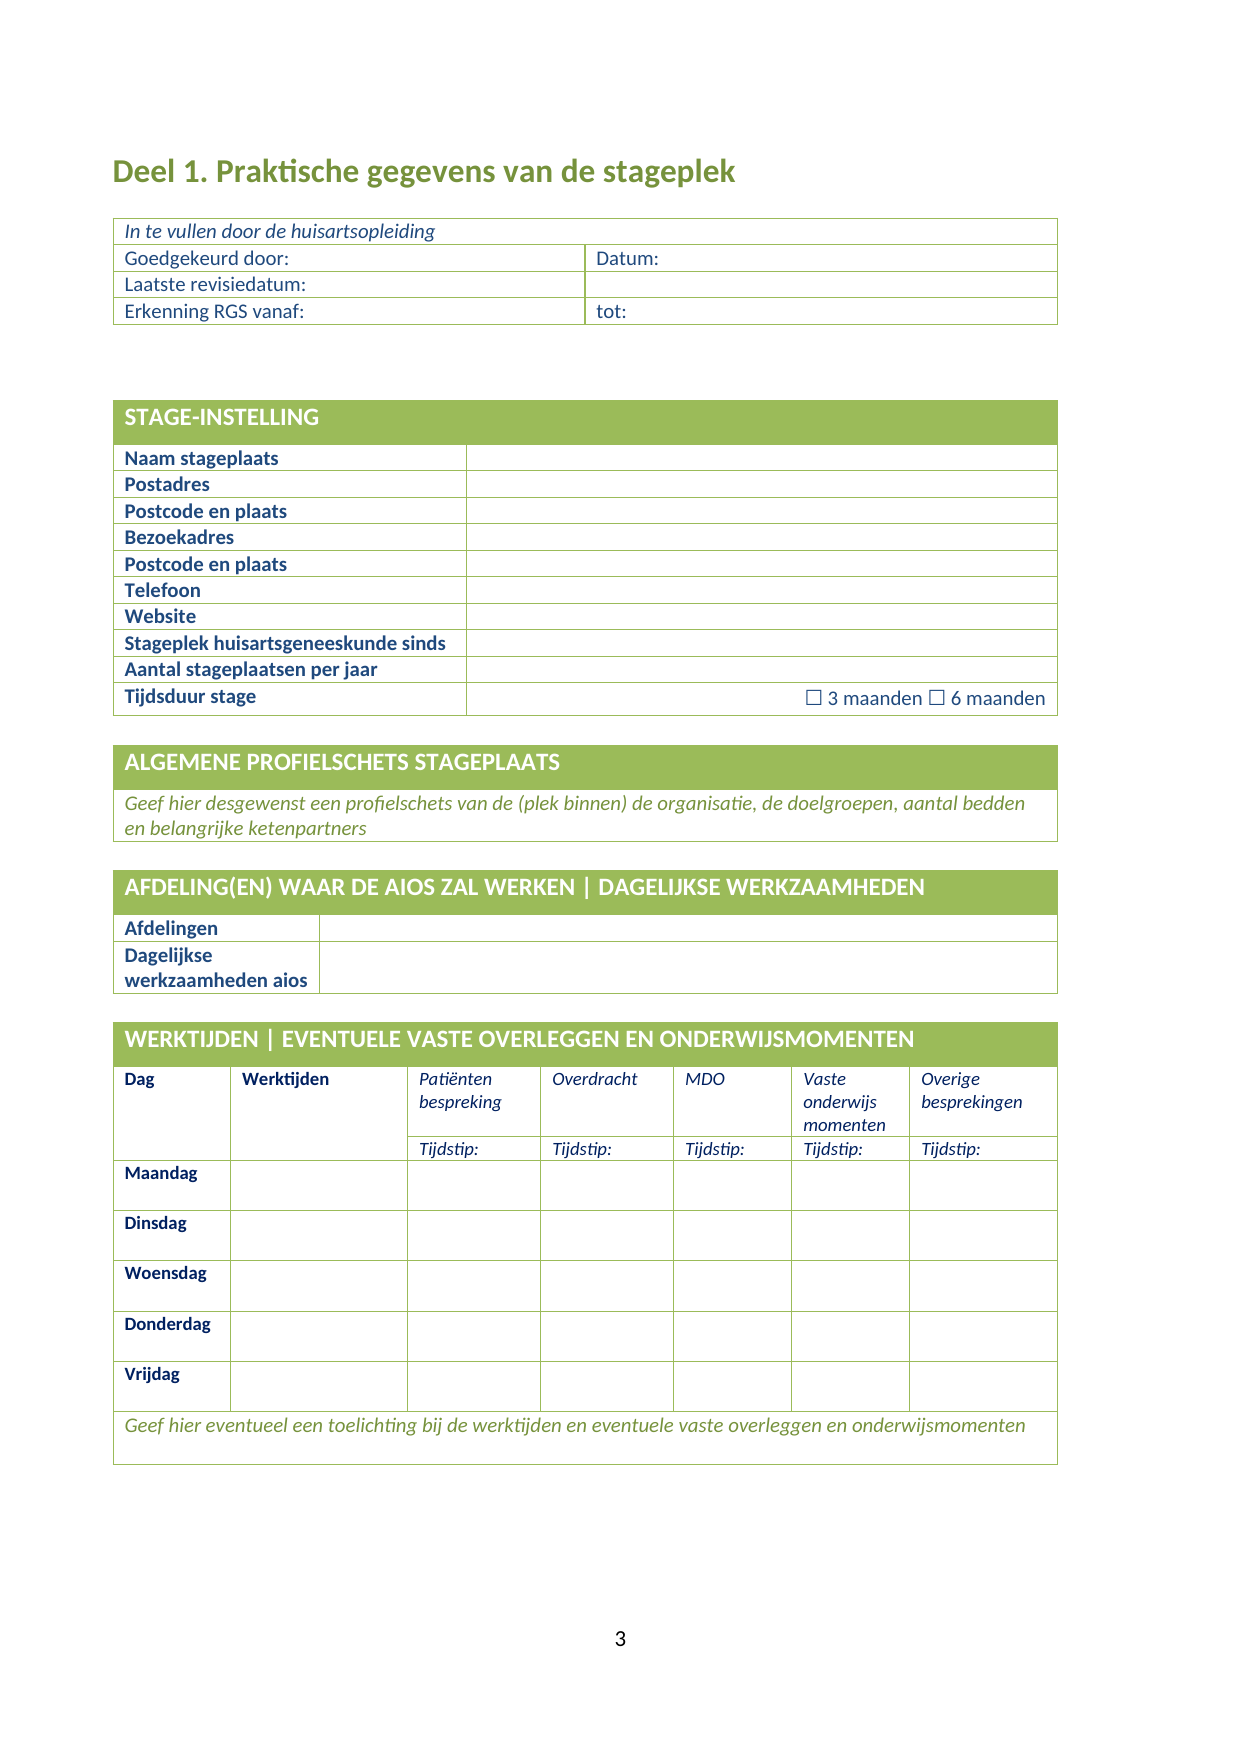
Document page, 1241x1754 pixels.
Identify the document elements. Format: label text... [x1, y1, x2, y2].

table_cell MDO [674, 1067, 791, 1136]
table_cell Tijdsduur stage [114, 683, 466, 715]
table_cell Geef hier eventueel een toelichting bij de werktijden en eventuele vaste overleggen en onderwijsmomenten [114, 1412, 1057, 1464]
table_cell Tijdstip: [408, 1137, 540, 1160]
table_cell [910, 1211, 1057, 1260]
table_cell [541, 1161, 673, 1210]
table_cell [910, 1362, 1057, 1411]
table_cell [408, 1161, 540, 1210]
table_cell Dinsdag [114, 1211, 230, 1260]
table_cell Stageplek huisartsgeneeskunde sinds [114, 630, 466, 656]
table_cell Tijdstip: [910, 1137, 1057, 1160]
table_cell Vaste onderwijs momenten [792, 1067, 909, 1136]
table_cell [541, 1261, 673, 1311]
table_cell Erkenning RGS vanaf: [114, 298, 584, 323]
table_cell Patiënten bespreking [408, 1067, 540, 1136]
table_cell [910, 1261, 1057, 1311]
table_header STAGE-INSTELLING [114, 401, 1057, 444]
table_header werktijden | eventuele vaste overleggen EN onderwijsmomenten [114, 1023, 1057, 1066]
table_cell [467, 471, 1057, 497]
table_cell Datum: [586, 245, 1057, 271]
table_cell [467, 657, 1057, 682]
table_cell [910, 1161, 1057, 1210]
table_cell [320, 915, 1057, 941]
table_cell [467, 604, 1057, 629]
table_cell Overdracht [541, 1067, 673, 1136]
table_header In te vullen door de huisartsopleiding [114, 219, 1057, 244]
table_cell [467, 445, 1057, 470]
table_cell [467, 551, 1057, 576]
table_cell [320, 942, 1057, 993]
table_cell [541, 1211, 673, 1260]
table_cell Aantal stageplaatsen per jaar [114, 657, 466, 682]
table_cell [674, 1211, 791, 1260]
table_cell Website [114, 604, 466, 629]
table_header ALGEMENE PROFIELSCHETS STAGEPLAATS [114, 746, 1057, 789]
table_cell [408, 1362, 540, 1411]
table_cell Overige besprekingen [910, 1067, 1057, 1136]
table_cell [792, 1261, 909, 1311]
table_cell Werktijden [231, 1067, 407, 1160]
table_cell [231, 1261, 407, 1311]
table_cell [674, 1161, 791, 1210]
table_cell [541, 1362, 673, 1411]
table_cell [674, 1312, 791, 1361]
table_cell Goedgekeurd door: [114, 245, 584, 271]
table_cell Dagelijkse werkzaamheden aios [114, 942, 319, 993]
table_cell [408, 1211, 540, 1260]
table_cell [674, 1261, 791, 1311]
table_cell [231, 1211, 407, 1260]
table_cell [231, 1362, 407, 1411]
table_cell Postcode en plaats [114, 551, 466, 576]
subtitle Deel 1. Praktische gegevens van de stageplek [112, 150, 1128, 191]
table_cell Vrijdag [114, 1362, 230, 1411]
table_cell Woensdag [114, 1261, 230, 1311]
table_cell [792, 1312, 909, 1361]
table_cell Tijdstip: [792, 1137, 909, 1160]
table_cell tot: [586, 298, 1057, 323]
table_cell [541, 1312, 673, 1361]
table_cell [674, 1362, 791, 1411]
table_cell Laatste revisiedatum: [114, 272, 584, 297]
table_cell [231, 1312, 407, 1361]
table_cell [231, 1161, 407, 1210]
table_cell [467, 498, 1057, 523]
table_cell Geef hier desgewenst een profielschets van de (plek binnen) de organisatie, de doelgroepen, aantal bedden en belangrijke ketenpartners [114, 790, 1057, 841]
table_cell Postadres [114, 471, 466, 497]
table_cell Dag [114, 1067, 230, 1160]
table_cell Afdelingen [114, 915, 319, 941]
table_cell [792, 1161, 909, 1210]
table_cell [408, 1312, 540, 1361]
table_header AFDELING(EN) WAAR DE AIOS ZAL WERKEN | DAGELIJKSE WERKZAAMHEDEN [114, 871, 1057, 914]
table_cell [792, 1211, 909, 1260]
table_cell 3 maanden 6 maanden [467, 683, 1057, 715]
table_cell [467, 577, 1057, 603]
table_cell Naam stageplaats [114, 445, 466, 470]
table_cell [910, 1312, 1057, 1361]
table_cell Bezoekadres [114, 524, 466, 550]
table_cell [586, 272, 1057, 297]
table_cell Telefoon [114, 577, 466, 603]
table_cell [792, 1362, 909, 1411]
table_cell [467, 524, 1057, 550]
table_cell [467, 630, 1057, 656]
table_cell Donderdag [114, 1312, 230, 1361]
table_cell Maandag [114, 1161, 230, 1210]
table_cell Tijdstip: [674, 1137, 791, 1160]
table_cell Postcode en plaats [114, 498, 466, 523]
table_cell Tijdstip: [541, 1137, 673, 1160]
table_cell [408, 1261, 540, 1311]
